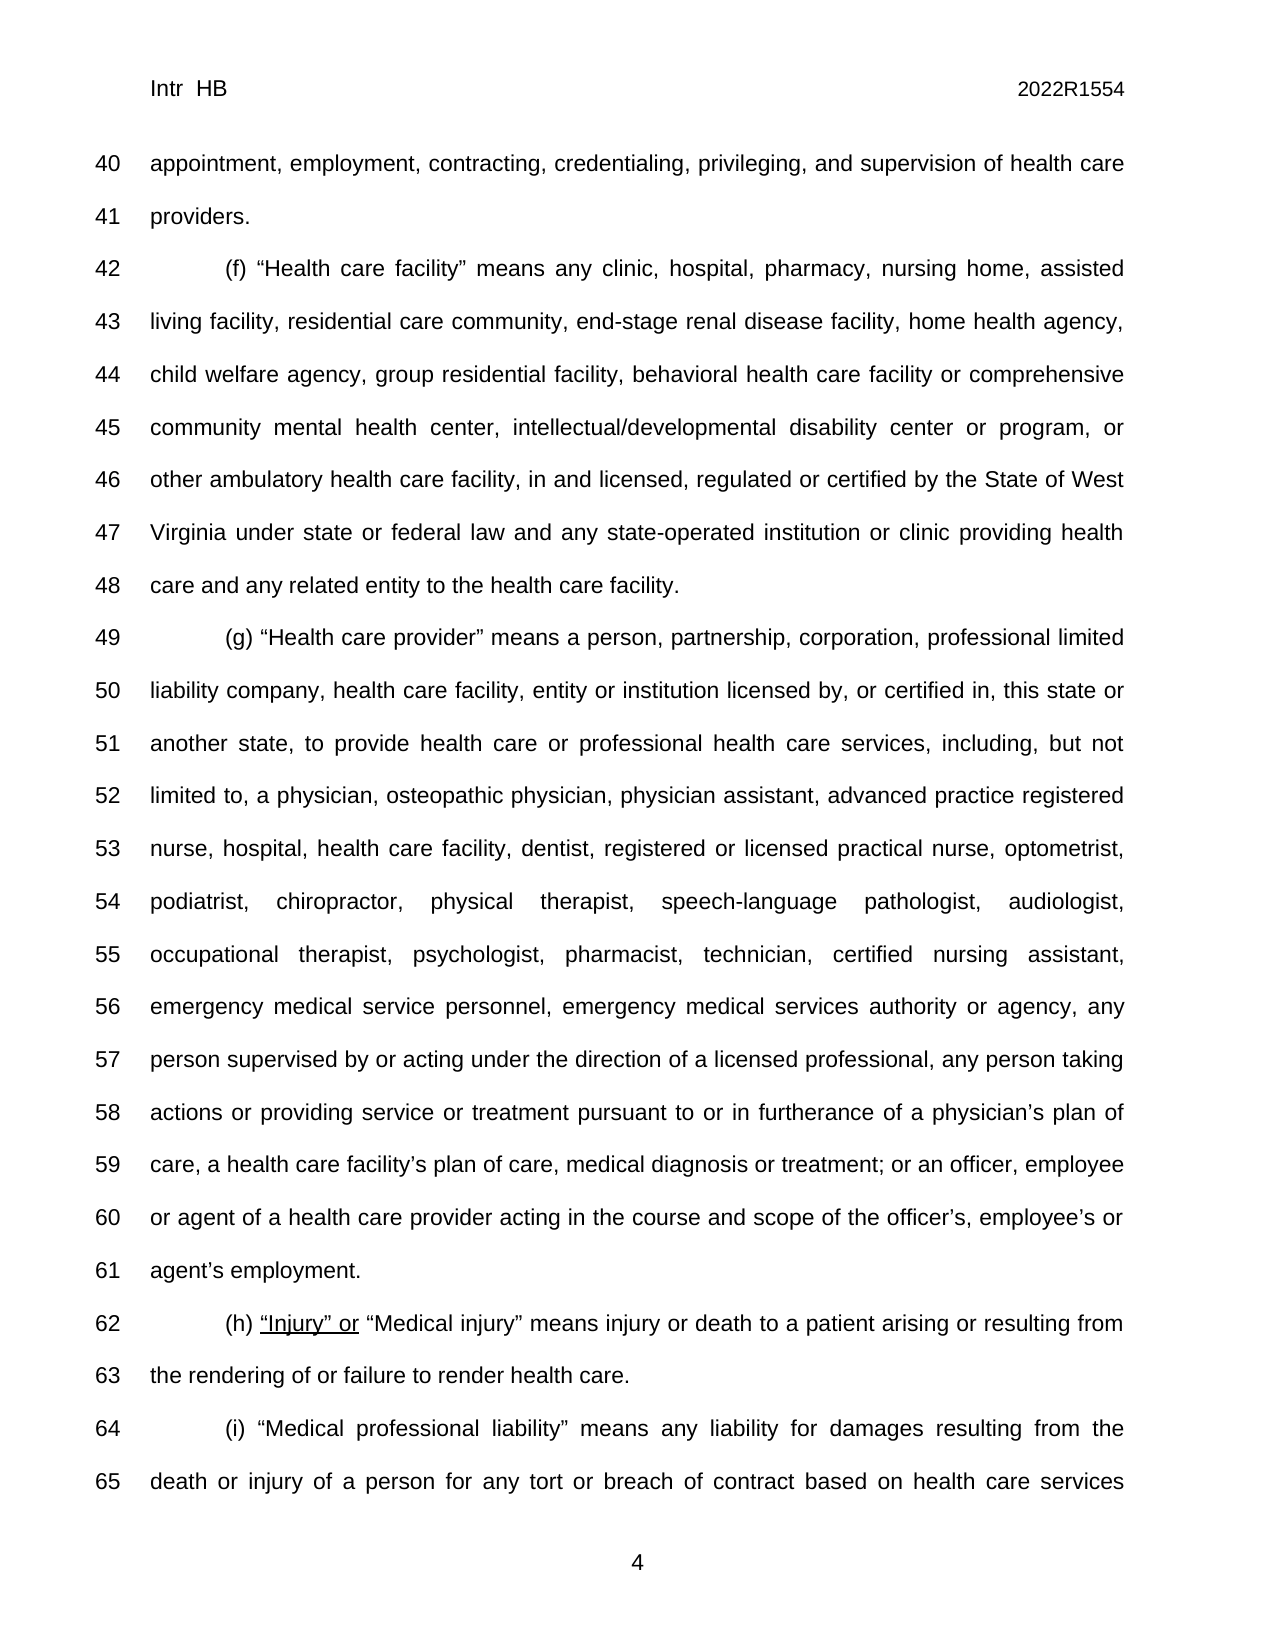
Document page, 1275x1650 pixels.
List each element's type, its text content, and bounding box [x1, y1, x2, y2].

text (h) “Injury” or “Medical injury” means injury or death to a patient arising or resulting from the rendering of or failure to render health care. [150, 1309, 1125, 1389]
text (g) “Health care provider” means a person, partnership, corporation, professional limited liability company, health care facility, entity or institution licensed by, or certified in, this state or another state, to provide health care or professional health care services, including, but not limited to, a physician, osteopathic physician, physician assistant, advanced practice registered nurse, hospital, health care facility, dentist, registered or licensed practical nurse, optometrist, podiatrist, chiropractor, physical therapist, speech-language pathologist, audiologist, occupational therapist, psychologist, pharmacist, technician, certified nursing assistant, emergency medical service personnel, emergency medical services authority or agency, any person supervised by or acting under the direction of a licensed professional, any person taking actions or providing service or treatment pursuant to or in furtherance of a physician’s plan of care, a health care facility’s plan of care, medical diagnosis or treatment; or an officer, employee or agent of a health care provider acting in the course and scope of the officer’s, employee’s or agent’s employment. [150, 624, 1125, 1283]
text (f) “Health care facility” means any clinic, hospital, pharmacy, nursing home, assisted living facility, residential care community, end-stage renal disease facility, home health agency, child welfare agency, group residential facility, behavioral health care facility or comprehensive community mental health center, intellectual/developmental disability center or program, or other ambulatory health care facility, in and licensed, regulated or certified by the State of West Virginia under state or federal law and any state-operated institution or clinic providing health care and any related entity to the health care facility. [150, 255, 1125, 598]
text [150, 1415, 1125, 1494]
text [150, 150, 1125, 229]
